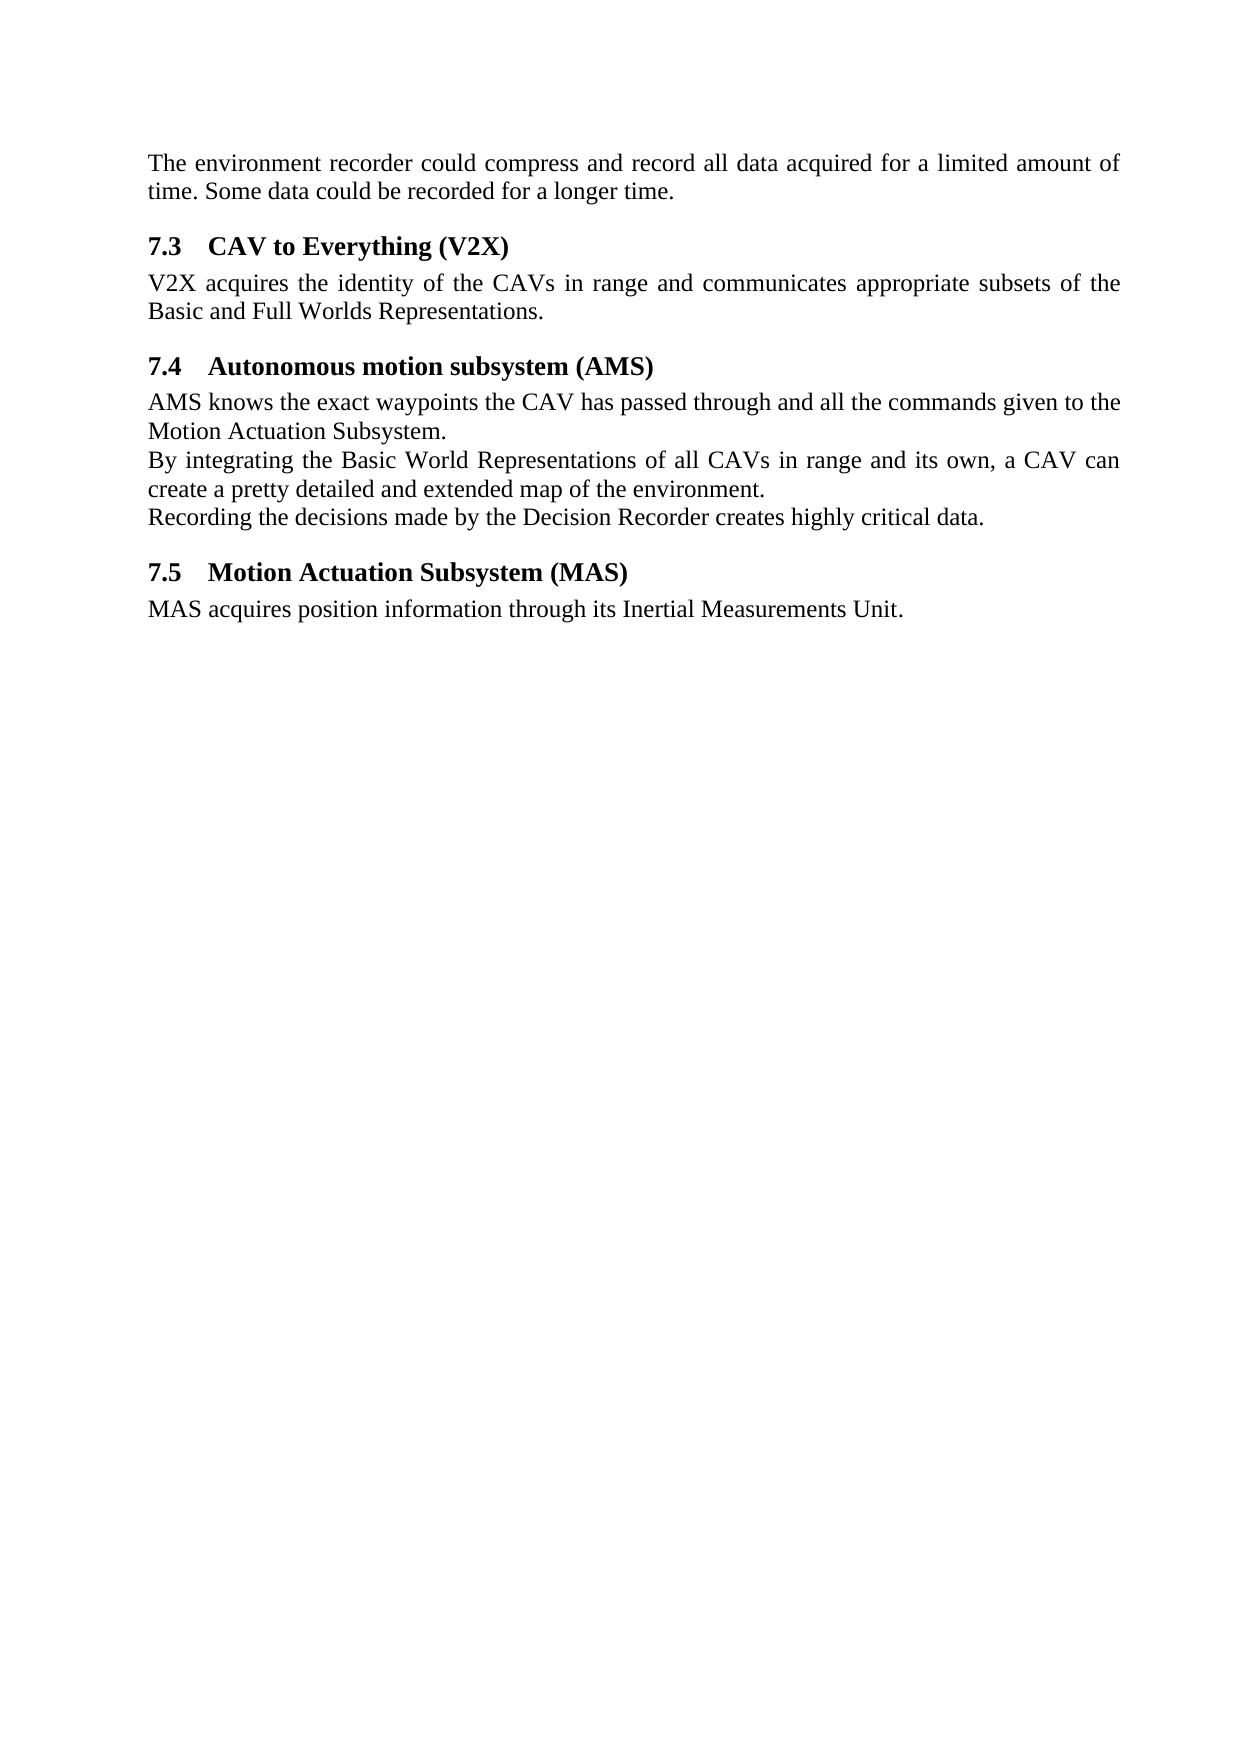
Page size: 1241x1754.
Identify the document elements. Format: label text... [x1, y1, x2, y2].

text By integrating the Basic World Representations of all CAVs in range and its own, a CAV can create a pretty detailed and extended map of the environment. [148, 445, 1122, 502]
text MAS acquires position information through its Inertial Measurements Unit. [148, 594, 1122, 622]
text AMS knows the exact waypoints the CAV has passed through and all the commands given to the Motion Actuation Subsystem. [148, 387, 1122, 445]
text The environment recorder could compress and record all data acquired for a limited amount of time. Some data could be recorded for a longer time. [148, 148, 1122, 205]
text Recording the decisions made by the Decision Recorder creates highly critical data. [148, 502, 1122, 531]
text V2X acquires the identity of the CAVs in range and communicates appropriate subsets of the Basic and Full Worlds Representations. [148, 268, 1122, 325]
subtitle Autonomous motion subsystem (AMS) [148, 350, 1122, 381]
subtitle CAV to Everything (V2X) [148, 230, 1122, 261]
subtitle Motion Actuation Subsystem (MAS) [148, 556, 1122, 587]
